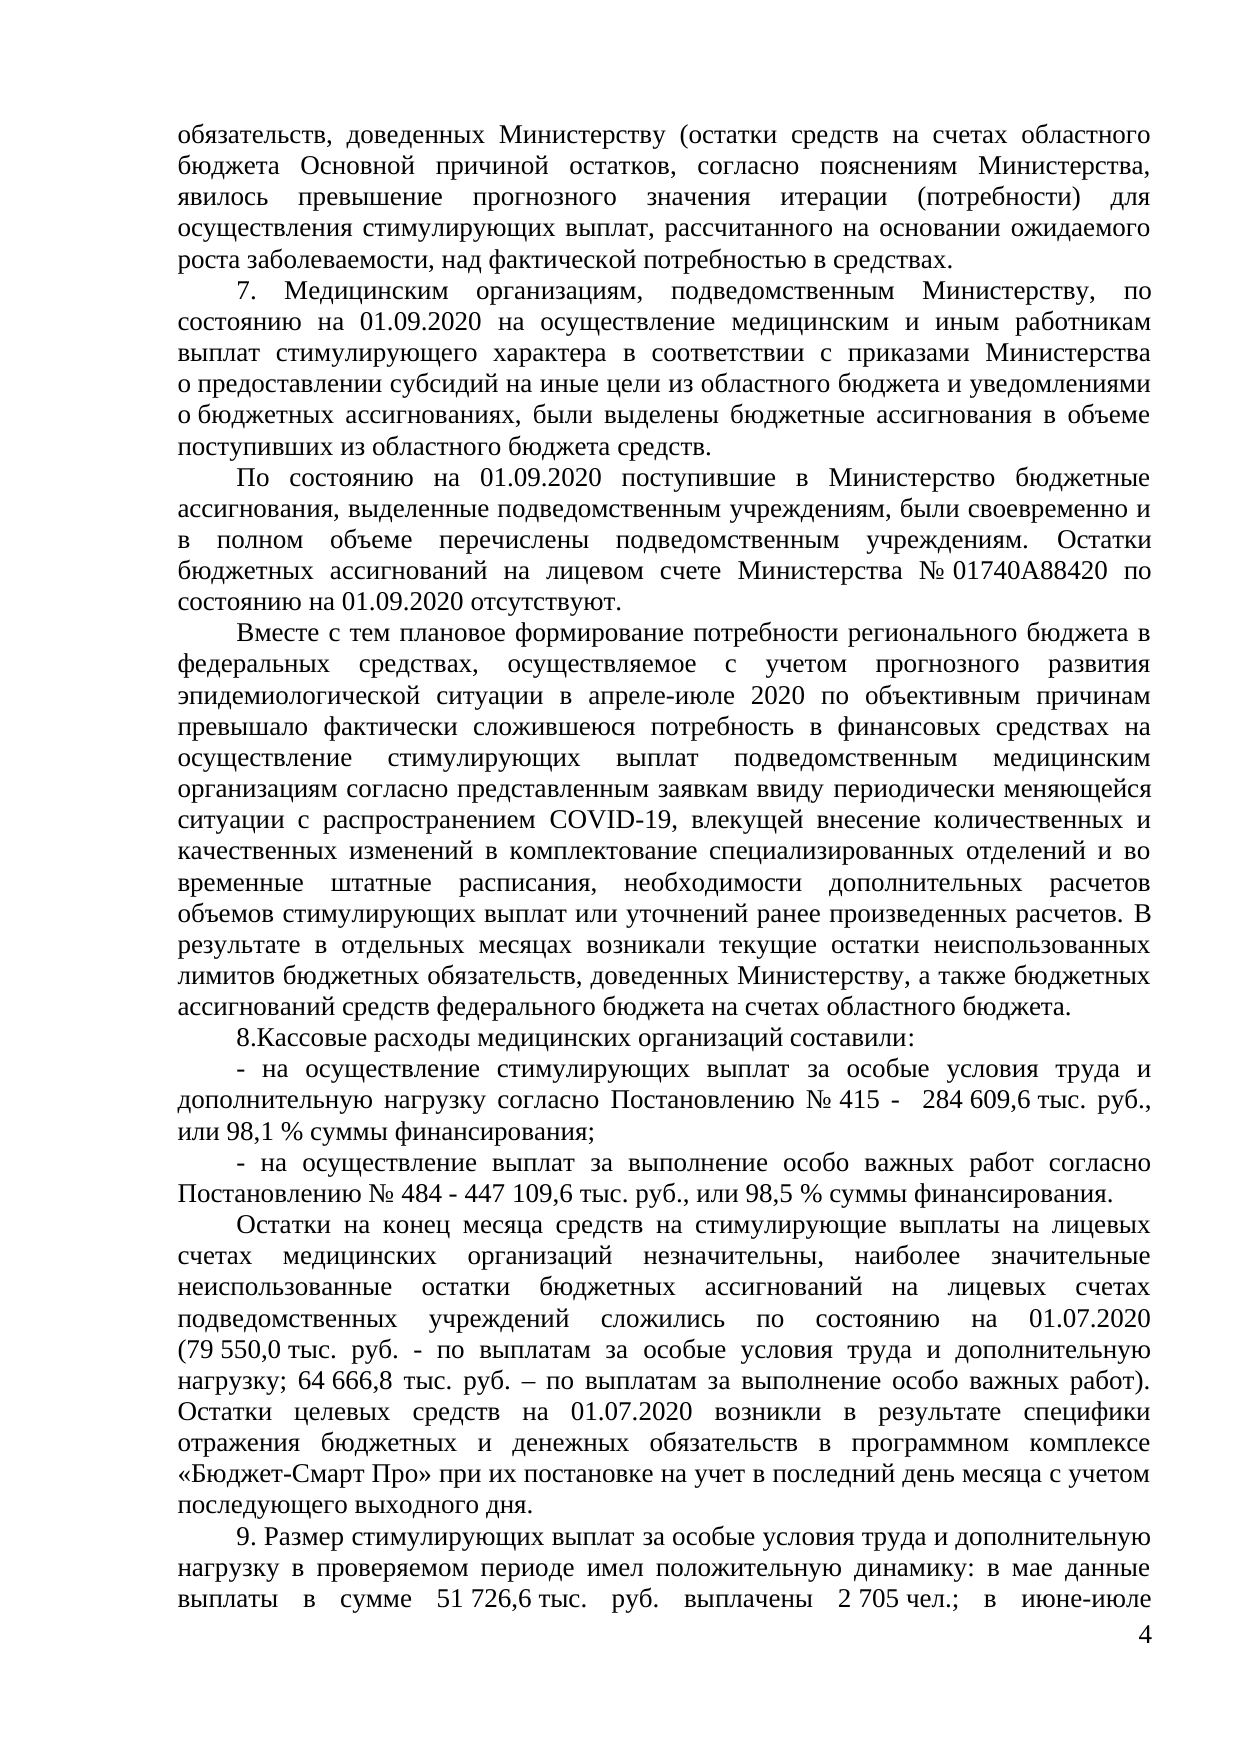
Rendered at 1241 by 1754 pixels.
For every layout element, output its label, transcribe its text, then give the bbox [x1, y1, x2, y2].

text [177, 1520, 1152, 1613]
text - на осуществление выплат за выполнение особо важных работ согласно Постановлению № 484 - 447 109,6 тыс. руб., или 98,5 % суммы финансирования. [177, 1146, 1152, 1208]
text 7. Медицинским организациям, подведомственным Министерству, по состоянию на 01.09.2020 на осуществление медицинским и иным работникам выплат стимулирующего характера в соответствии с приказами Министерства о предоставлении субсидий на иные цели из областного бюджета и уведомлениями о бюджетных ассигнованиях, были выделены бюджетные ассигнования в объеме поступивших из областного бюджета средств. [177, 274, 1152, 461]
text Вместе с тем плановое формирование потребности регионального бюджета в федеральных средствах, осуществляемое с учетом прогнозного развития эпидемиологической ситуации в апреле-июле 2020 по объективным причинам превышало фактически сложившеюся потребность в финансовых средствах на осуществление стимулирующих выплат подведомственным медицинским организациям согласно представленным заявкам ввиду периодически меняющейся ситуации с распространением COVID-19, влекущей внесение количественных и качественных изменений в комплектование специализированных отделений и во временные штатные расписания, необходимости дополнительных расчетов объемов стимулирующих выплат или уточнений ранее произведенных расчетов. В результате в отдельных месяцах возникали текущие остатки неиспользованных лимитов бюджетных обязательств, доведенных Министерству, а также бюджетных ассигнований средств федерального бюджета на счетах областного бюджета. [177, 616, 1152, 1021]
text - на осуществление стимулирующих выплат за особые условия труда и дополнительную нагрузку согласно Постановлению № 415 - 284 609,6 тыс. руб., или 98,1 % суммы финансирования; [177, 1052, 1152, 1146]
text По состоянию на 01.09.2020 поступившие в Министерство бюджетные ассигнования, выделенные подведомственным учреждениям, были своевременно и в полном объеме перечислены подведомственным учреждениям. Остатки бюджетных ассигнований на лицевом счете Министерства № 01740А88420 по состоянию на 01.09.2020 отсутствуют. [177, 461, 1152, 616]
text Остатки на конец месяца средств на стимулирующие выплаты на лицевых счетах медицинских организаций незначительны, наиболее значительные неиспользованные остатки бюджетных ассигнований на лицевых счетах подведомственных учреждений сложились по состоянию на 01.07.2020 (79 550,0 тыс. руб. - по выплатам за особые условия труда и дополнительную нагрузку; 64 666,8 тыс. руб. – по выплатам за выполнение особо важных работ). Остатки целевых средств на 01.07.2020 возникли в результате специфики отражения бюджетных и денежных обязательств в программном комплексе «Бюджет-Смарт Про» при их постановке на учет в последний день месяца с учетом последующего выходного дня. [177, 1208, 1152, 1520]
text 8.Кассовые расходы медицинских организаций составили: [177, 1021, 1152, 1052]
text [177, 118, 1152, 274]
